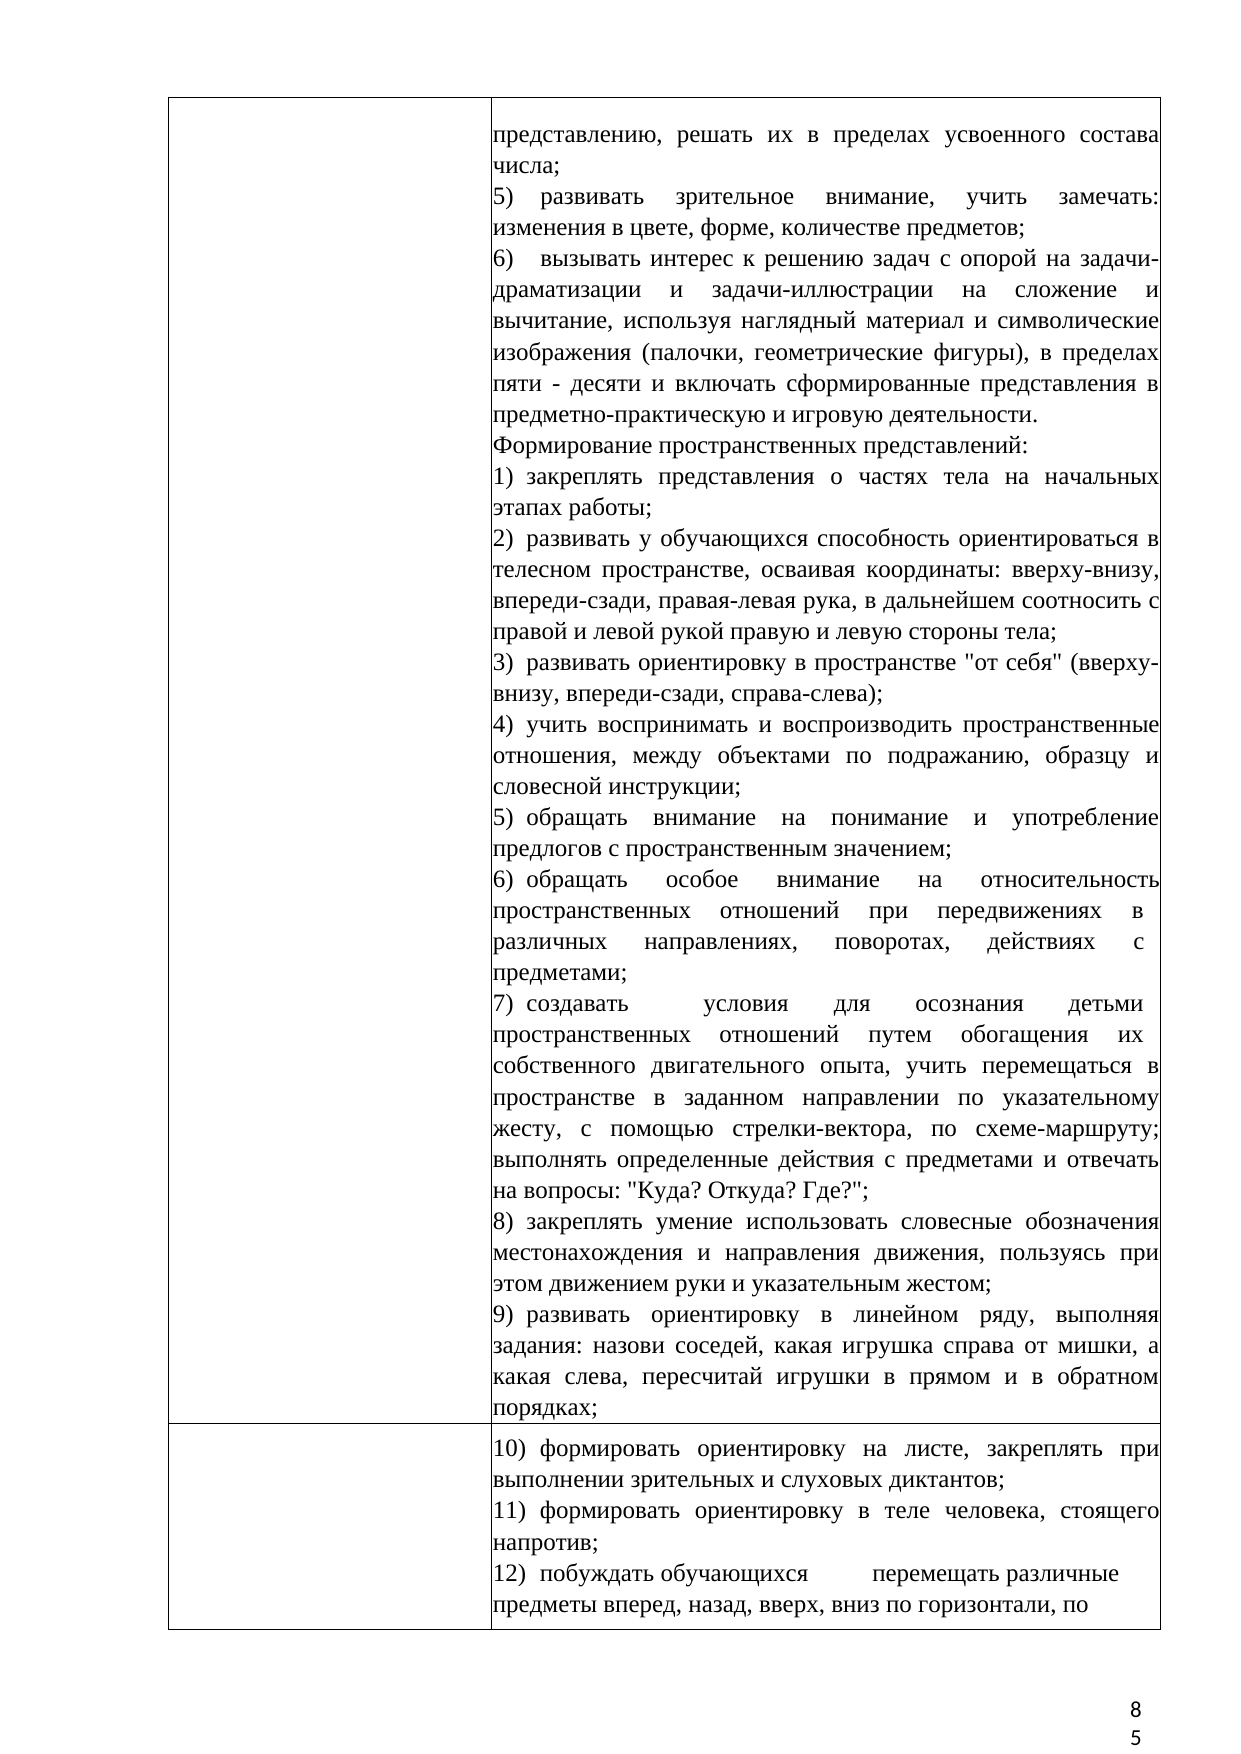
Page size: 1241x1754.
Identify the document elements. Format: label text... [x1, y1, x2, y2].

table_header [169, 98, 491, 1423]
table_header представлению, решать их в пределах усвоенного состава числа; развивать зрительное внимание, учить замечать: изменения в цвете, форме, количестве предметов; вызывать интерес к решению задач с опорой на задачи- драматизации и задачи-иллюстрации на сложение и вычитание, используя наглядный материал и символические изображения (палочки, геометрические фигуры), в пределах пяти - десяти и включать сформированные представления в предметно-практическую и игровую деятельности. Формирование пространственных представлений: закреплять представления о частях тела на начальных этапах работы; развивать у обучающихся способность ориентироваться в телесном пространстве, осваивая координаты: вверху-внизу, впереди-сзади, правая-левая рука, в дальнейшем соотносить с правой и левой рукой правую и левую стороны тела; развивать ориентировку в пространстве "от себя" (вверху- внизу, впереди-сзади, справа-слева); учить воспринимать и воспроизводить пространственные отношения, между объектами по подражанию, образцу и словесной инструкции; обращать внимание на понимание и употребление предлогов с пространственным значением; обращать особое внимание на относительность пространственных отношений при передвижениях в различных направлениях, поворотах, действиях с предметами; создавать условия для осознания детьми пространственных отношений путем обогащения их собственного двигательного опыта, учить перемещаться в пространстве в заданном направлении по указательному жесту, с помощью стрелки-вектора, по схеме-маршруту; выполнять определенные действия с предметами и отвечать на вопросы: "Куда? Откуда? Где?"; закреплять умение использовать словесные обозначения местонахождения и направления движения, пользуясь при этом движением руки и указательным жестом; развивать ориентировку в линейном ряду, выполняя задания: назови соседей, какая игрушка справа от мишки, а какая слева, пересчитай игрушки в прямом и в обратном порядках; [492, 98, 1160, 1423]
table_cell [169, 1424, 491, 1629]
table_cell формировать ориентировку на листе, закреплять при выполнении зрительных и слуховых диктантов; формировать ориентировку в теле человека, стоящего напротив; побуждать обучающихся перемещать различные предметы вперед, назад, вверх, вниз по горизонтали, по [492, 1424, 1160, 1629]
